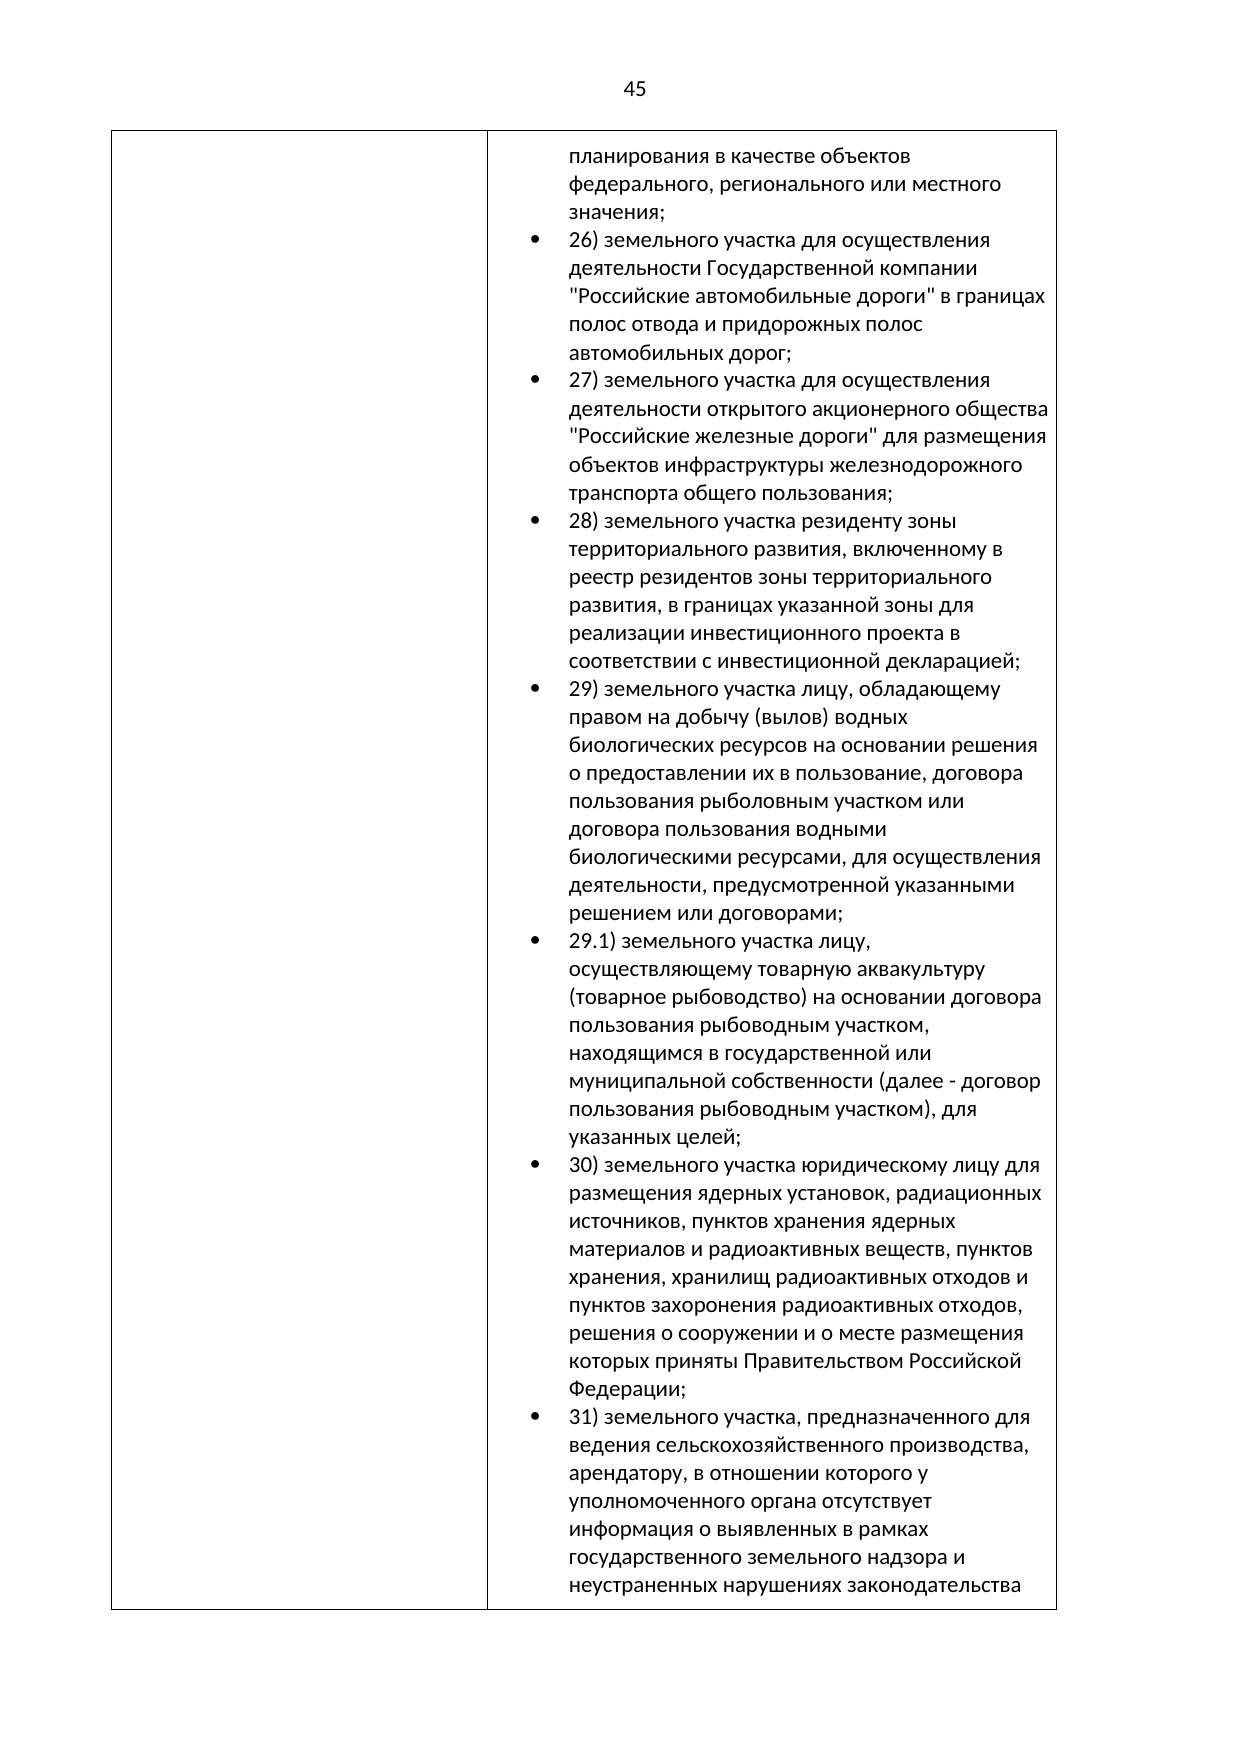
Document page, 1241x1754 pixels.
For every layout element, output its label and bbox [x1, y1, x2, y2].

table_cell [488, 131, 1056, 1609]
table_cell [112, 131, 487, 1609]
